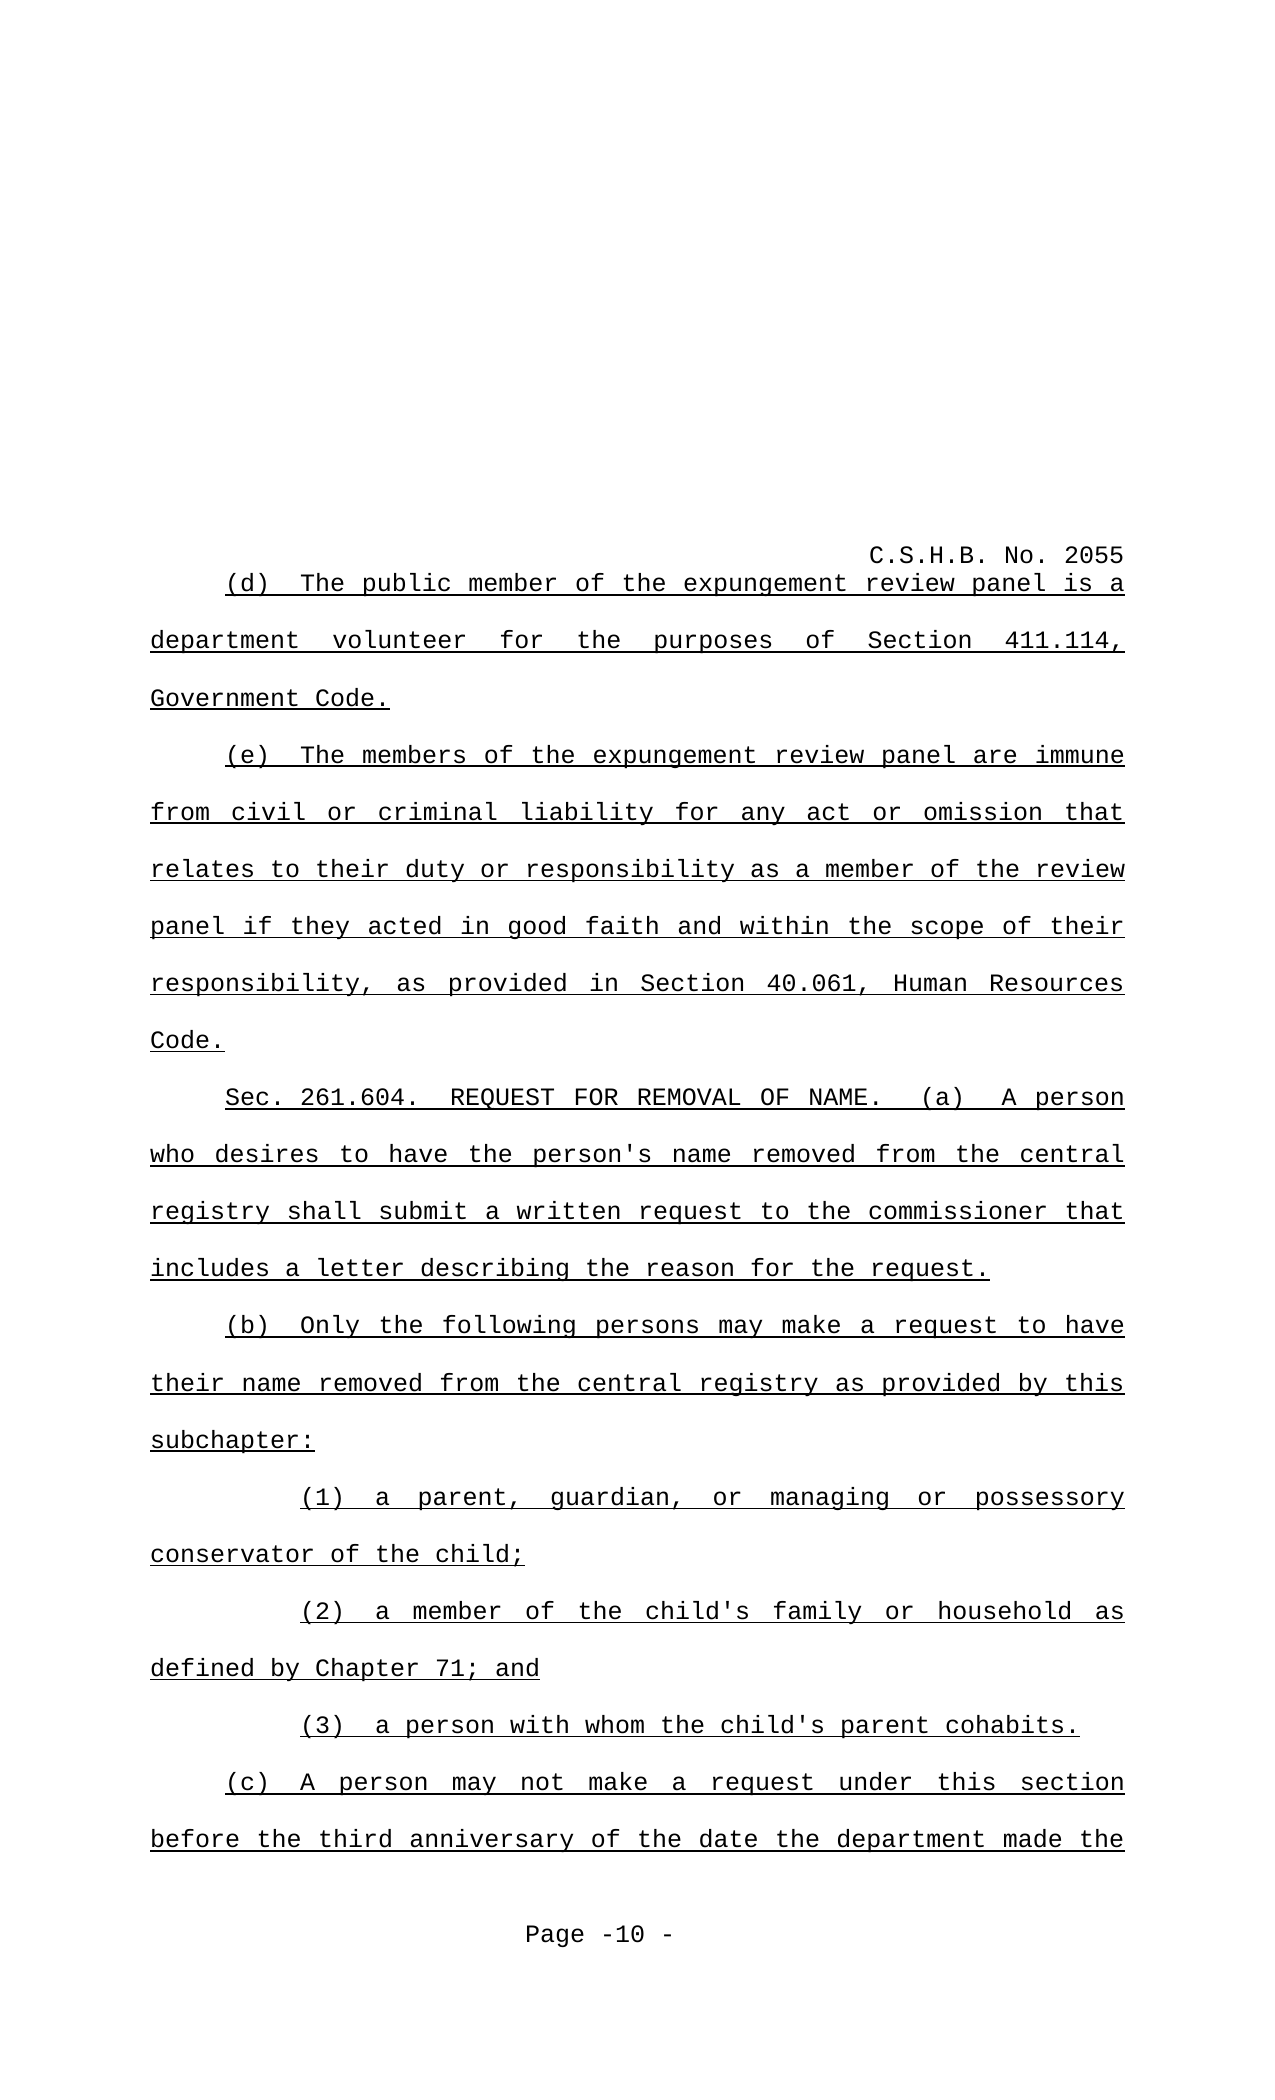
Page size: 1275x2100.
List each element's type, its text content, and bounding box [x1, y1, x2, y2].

text (2) a member of the child's family or household as defined by Chapter 71; and [150, 1598, 1125, 1684]
text (e) The members of the expungement review panel are immune from civil or criminal liability for any act or omission that relates to their duty or responsibility as a member of the review panel if they acted in good faith and within the scope of their responsibility, as provided in Section 40.061, Human Resources Code. [150, 824, 1125, 880]
text (b) Only the following persons may make a request to have their name removed from the central registry as provided by this subchapter: [150, 1395, 1125, 1456]
text (d) The public member of the expungement review panel is a department volunteer for the purposes of Section 411.114, Government Code. [150, 571, 1125, 651]
text (e) The members of the expungement review panel are immune from civil or criminal liability for any act or omission that relates to their duty or responsibility as a member of the review panel if they acted in good faith and within the scope of their responsibility, as provided in Section 40.061, Human Resources Code. [150, 938, 1125, 994]
text (1) a parent, guardian, or managing or possessory conservator of the child; [150, 1484, 1125, 1570]
text (b) Only the following persons may make a request to have their name removed from the central registry as provided by this subchapter: [150, 1313, 1125, 1393]
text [150, 1769, 1125, 1850]
text Sec. 261.604. REQUEST FOR REMOVAL OF NAME. (a) A person who desires to have the person's name removed from the central registry shall submit a written request to the commissioner that includes a letter describing the reason for the request. [150, 1084, 1125, 1165]
text (e) The members of the expungement review panel are immune from civil or criminal liability for any act or omission that relates to their duty or responsibility as a member of the review panel if they acted in good faith and within the scope of their responsibility, as provided in Section 40.061, Human Resources Code. [150, 742, 1125, 822]
text (d) The public member of the expungement review panel is a department volunteer for the purposes of Section 411.114, Government Code. [150, 653, 1125, 713]
text Sec. 261.604. REQUEST FOR REMOVAL OF NAME. (a) A person who desires to have the person's name removed from the central registry shall submit a written request to the commissioner that includes a letter describing the reason for the request. [150, 1167, 1125, 1222]
text (e) The members of the expungement review panel are immune from civil or criminal liability for any act or omission that relates to their duty or responsibility as a member of the review panel if they acted in good faith and within the scope of their responsibility, as provided in Section 40.061, Human Resources Code. [150, 995, 1125, 1056]
text (3) a person with whom the child's parent cohabits. [150, 1712, 1125, 1741]
text (e) The members of the expungement review panel are immune from civil or criminal liability for any act or omission that relates to their duty or responsibility as a member of the review panel if they acted in good faith and within the scope of their responsibility, as provided in Section 40.061, Human Resources Code. [150, 881, 1125, 937]
text Sec. 261.604. REQUEST FOR REMOVAL OF NAME. (a) A person who desires to have the person's name removed from the central registry shall submit a written request to the commissioner that includes a letter describing the reason for the request. [150, 1224, 1125, 1284]
